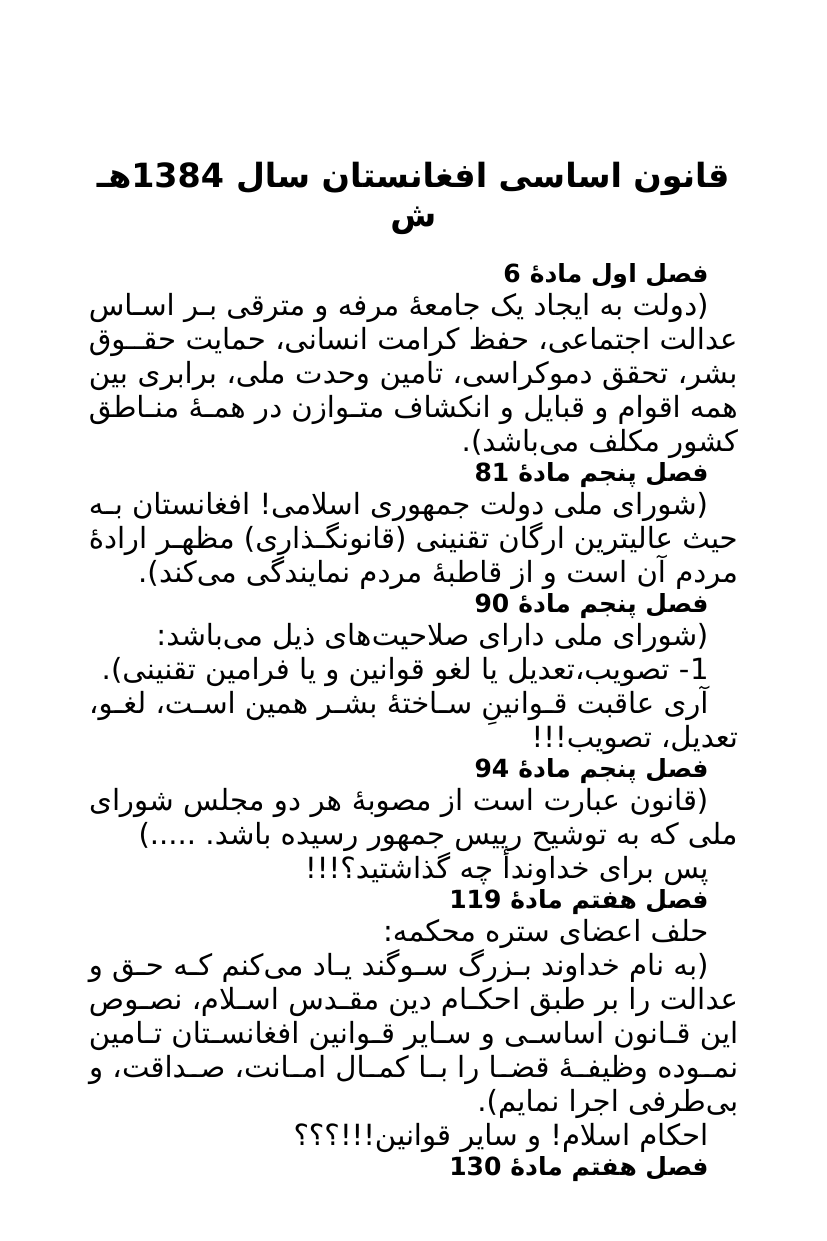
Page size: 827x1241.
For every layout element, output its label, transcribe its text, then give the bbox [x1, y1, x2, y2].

text (به نام خداوند بزرگ سوگند یاد می‌کنم که حق و عدالت را بر طبق احکام دین مقدس اسلام، نصوص این قانون اساسی و سایر قوانین افغانستان تامین نموده وظیفۀ قضا را با کمال امانت، صداقت، و بی‌طرفی اجرا نمایم). [89, 948, 738, 1118]
text فصل هفتم مادۀ 130 [89, 1152, 738, 1181]
text (قانون عبارت است از مصوبۀ هر دو مجلس شورای ملی که به توشیح رییس جمهور رسیده باشد. .....) [89, 783, 738, 851]
text آری عاقبت قوانینِ ساختۀ بشر همین است، لغو، تعدیل، تصویب!!! [89, 686, 738, 754]
text فصل پنجم مادۀ 81 [89, 458, 738, 487]
text (دولت به ایجاد یک جامعۀ مرفه و مترقی بر اساس عدالت اجتماعی، حفظ کرامت انسانی، حمایت حقوق بشر، تحقق دموکراسی، تامین وحدت ملی، برابری بین همه اقوام و قبایل و انکشاف متوازن در همۀ مناطق کشور مکلف می‌باشد). [89, 288, 738, 458]
text (شورای ملی دولت جمهوری اسلامی! افغانستان به حیث عالیترین ارگان تقنینی (قانونگذاری) مظهر ارادۀ مردم آن است و از قاطبۀ مردم نمایندگی می‌کند). [89, 487, 738, 589]
text حلف اعضای ستره محکمه: [89, 914, 738, 948]
text فصل پنجم مادۀ 90 [89, 589, 738, 618]
text 1- تصویب،تعدیل یا لغو قوانین و یا فرامین تقنینی). [89, 652, 738, 686]
text احکام اسلام! و سایر قوانین!!!؟؟؟ [89, 1118, 738, 1152]
text قانون اساسی افغانستان سال 1384هـ ش [89, 156, 738, 234]
text فصل پنجم مادۀ 94 [89, 754, 738, 783]
text فصل اول مادۀ 6 [89, 259, 738, 288]
text فصل هفتم مادۀ 119 [89, 885, 738, 914]
text (شورای ملی دارای صلاحیت‌های ذیل می‌باشد: [89, 618, 738, 652]
text پس برای خداوندأ چه گذاشتید؟!!! [89, 851, 738, 885]
